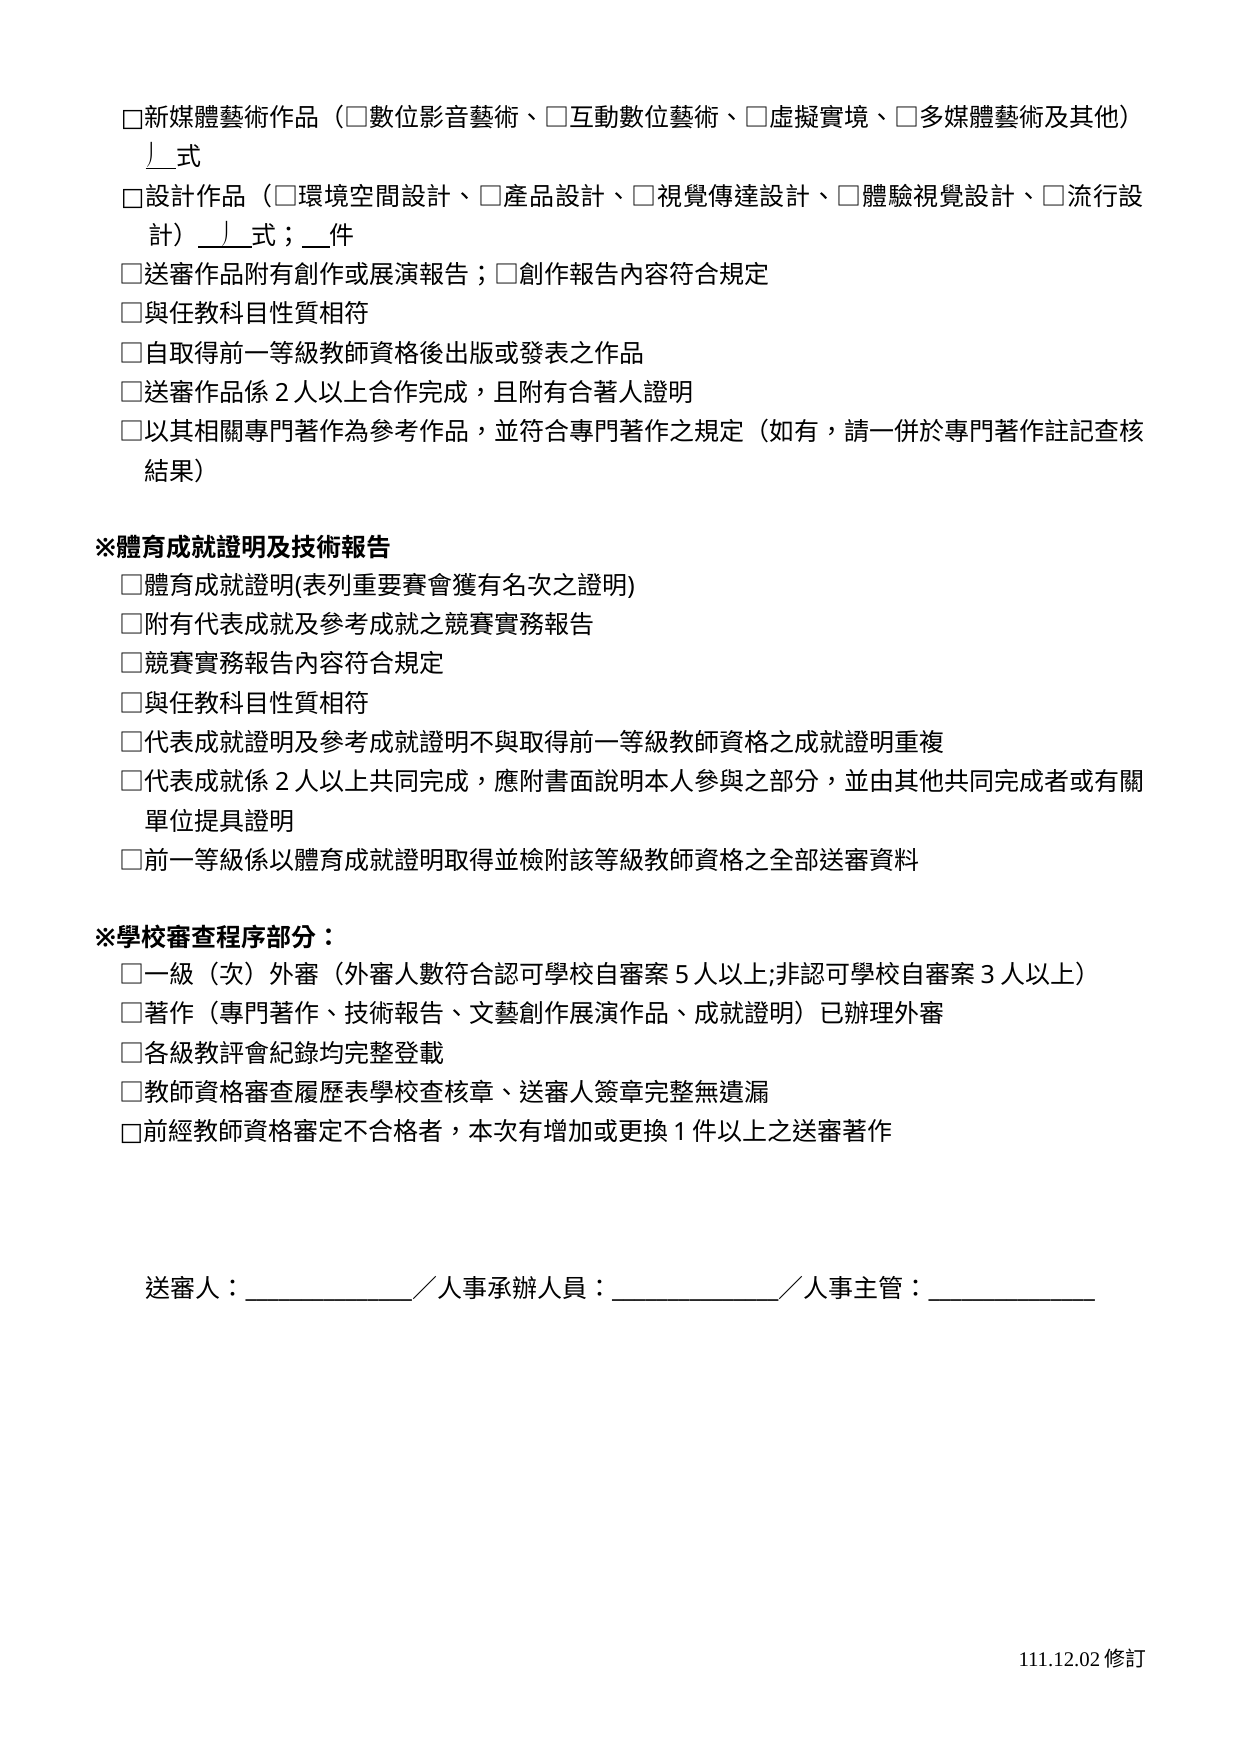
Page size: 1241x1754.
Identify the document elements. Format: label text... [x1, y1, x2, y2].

text □代表成就證明及參考成就證明不與取得前一等級教師資格之成就證明重複 [94, 722, 1146, 759]
text □送審作品附有創作或展演報告；□創作報告內容符合規定 [94, 254, 1146, 291]
text □著作（專門著作、技術報告、文藝創作展演作品、成就證明）已辦理外審 [94, 993, 1146, 1031]
text □體育成就證明(表列重要賽會獲有名次之證明) [94, 565, 1146, 602]
text 送審人：_______________／人事承辦人員：_______________／人事主管：_______________ [94, 1268, 1146, 1305]
text □新媒體藝術作品（□數位影音藝術、□互動數位藝術、□虛擬實境、□多媒體藝術及其他）  式 [121, 97, 1146, 173]
text ※體育成就證明及技術報告 [94, 527, 1146, 565]
text □送審作品係2人以上合作完成，且附有合著人證明 [94, 372, 1146, 409]
text □前一等級係以體育成就證明取得並檢附該等級教師資格之全部送審資料 [94, 840, 1146, 877]
text □各級教評會紀錄均完整登載 [94, 1032, 1146, 1070]
text □自取得前一等級教師資格後出版或發表之作品 [94, 332, 1146, 370]
text □競賽實務報告內容符合規定 [94, 643, 1146, 681]
text □代表成就係2人以上共同完成，應附書面說明本人參與之部分，並由其他共同完成者或有關單位提具證明 [94, 761, 1146, 838]
text □前經教師資格審定不合格者，本次有增加或更換1件以上之送審著作 [94, 1111, 1146, 1148]
text □一級（次）外審（外審人數符合認可學校自審案5人以上;非認可學校自審案3人以上） [94, 954, 1146, 991]
text □附有代表成就及參考成就之競賽實務報告 [94, 604, 1146, 641]
text □設計作品（□環境空間設計、□產品設計、□視覺傳達設計、□體驗視覺設計、□流行設計）  式； 件 [121, 175, 1146, 252]
text ※學校審查程序部分： [94, 916, 1146, 954]
text □與任教科目性質相符 [94, 293, 1146, 331]
text □教師資格審查履歷表學校查核章、送審人簽章完整無遺漏 [94, 1072, 1146, 1109]
text □以其相關專門著作為參考作品，並符合專門著作之規定（如有，請一併於專門著作註記查核結果） [94, 411, 1146, 488]
text □與任教科目性質相符 [94, 682, 1146, 720]
